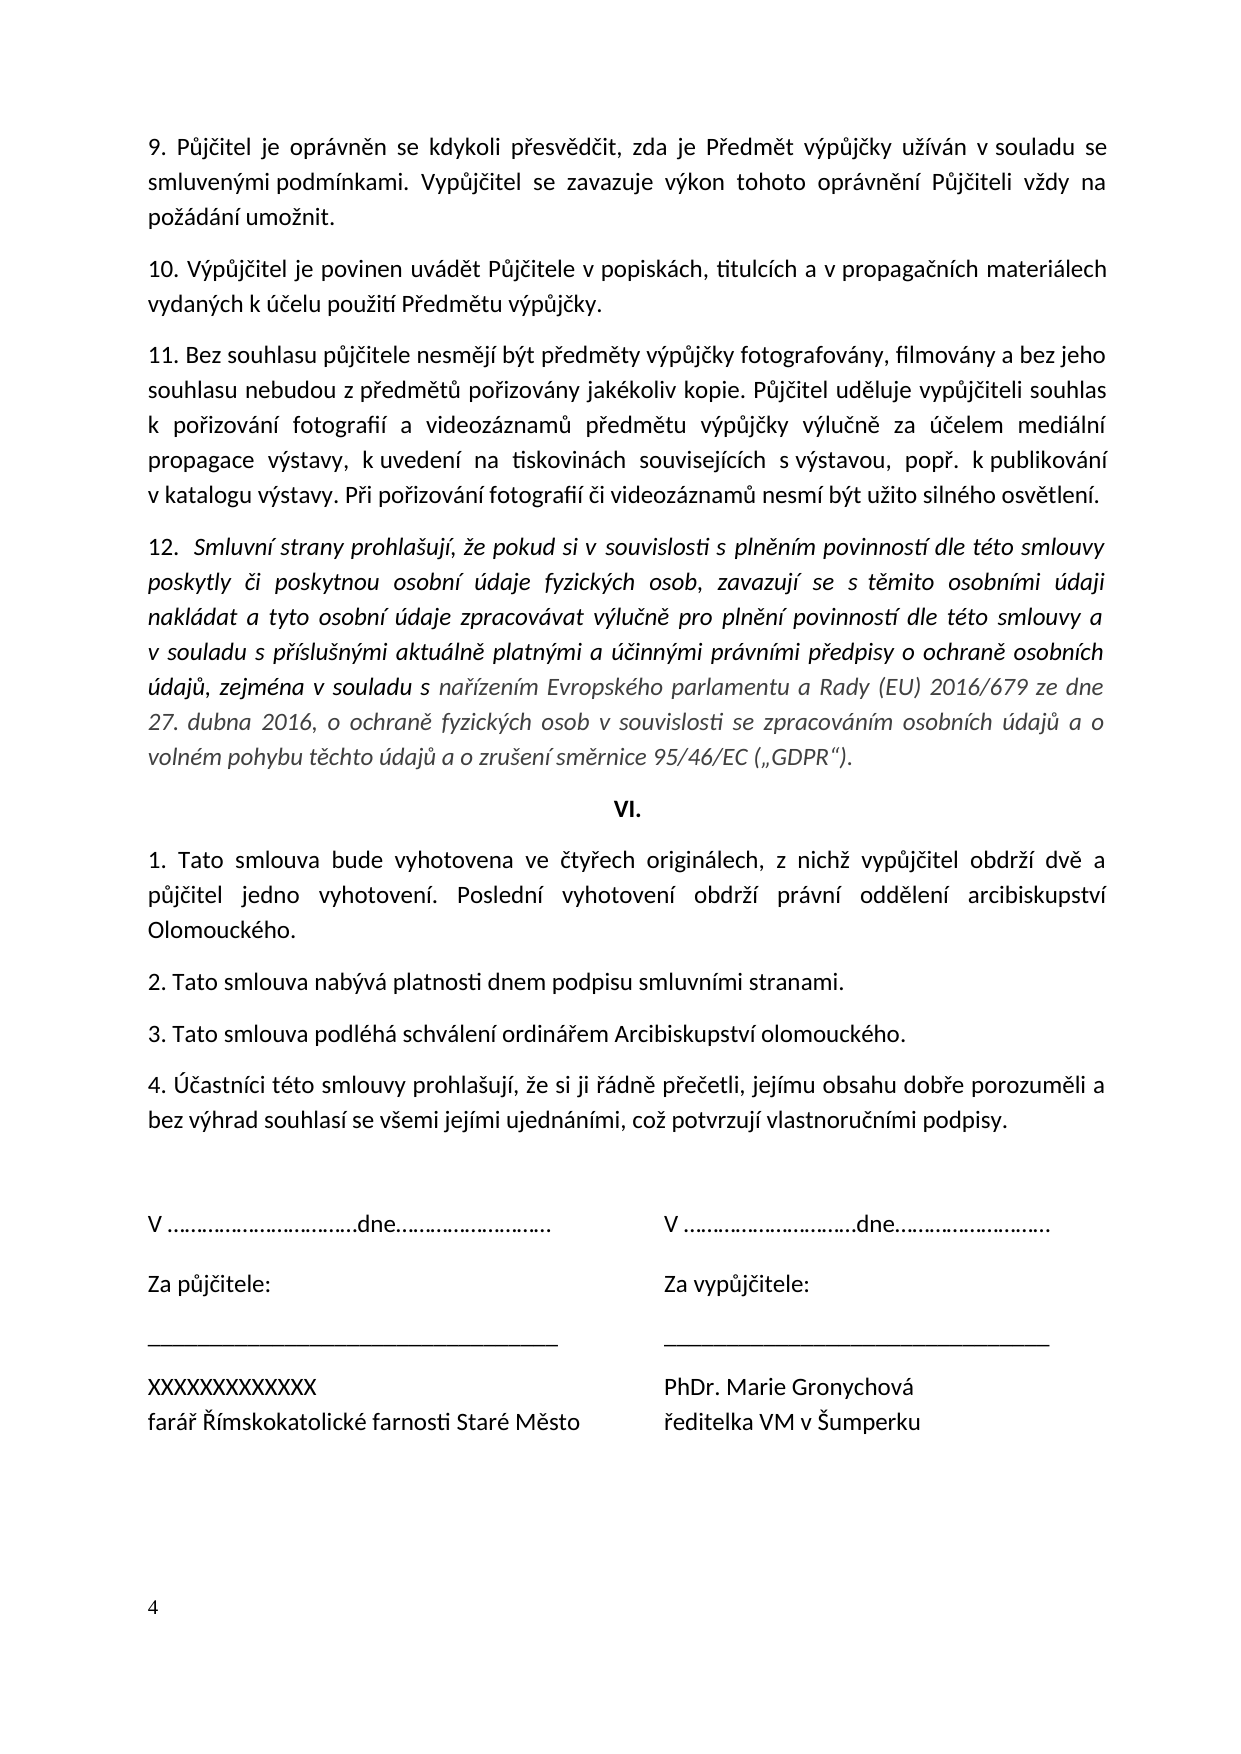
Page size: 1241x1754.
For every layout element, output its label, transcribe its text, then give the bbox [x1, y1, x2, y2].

text VI. [148, 793, 1107, 823]
text farář Římskokatolické farnosti Staré Město ředitelka VM v Šumperku [148, 1406, 1092, 1437]
text 12. Smluvní strany prohlašují, že pokud si v souvislosti s plněním povinností dle této smlouvy poskytly či poskytnou osobní údaje fyzických osob, zavazují se s těmito osobními údaji nakládat a tyto osobní údaje zpracovávat výlučně pro plnění povinností dle této smlouvy a v souladu s příslušnými aktuálně platnými a účinnými právními předpisy o ochraně osobních údajů, zejména v souladu s nařízením Evropského parlamentu a Rady (EU) 2016/679 ze dne 27. dubna 2016, o ochraně fyzických osob v souvislosti se zpracováním osobních údajů a o volném pohybu těchto údajů a o zrušení směrnice 95/46/EC („GDPR“). [148, 531, 1107, 772]
text 9. Půjčitel je oprávněn se kdykoli přesvědčit, zda je Předmět výpůjčky užíván v souladu se smluvenými podmínkami. Vypůjčitel se zavazuje výkon tohoto oprávnění Půjčiteli vždy na požádání umožnit. [148, 131, 1107, 232]
text Za půjčitele: Za vypůjčitele: [148, 1268, 1092, 1298]
text 11. Bez souhlasu půjčitele nesmějí být předměty výpůjčky fotografovány, filmovány a bez jeho souhlasu nebudou z předmětů pořizovány jakékoliv kopie. Půjčitel uděluje vypůjčiteli souhlas k pořizování fotografií a videozáznamů předmětu výpůjčky výlučně za účelem mediální propagace výstavy, k uvedení na tiskovinách souvisejících s výstavou, popř. k publikování v katalogu výstavy. Při pořizování fotografií či videozáznamů nesmí být užito silného osvětlení. [148, 339, 1107, 510]
text 1. Tato smlouva bude vyhotovena ve čtyřech originálech, z nichž vypůjčitel obdrží dvě a půjčitel jedno vyhotovení. Poslední vyhotovení obdrží právní oddělení arcibiskupství Olomouckého. [148, 844, 1107, 945]
text _________________________________ _______________________________ [148, 1319, 1092, 1350]
text 4. Účastníci této smlouvy prohlašují, že si ji řádně přečetli, jejímu obsahu dobře porozuměli a bez výhrad souhlasí se všemi jejími ujednáními, což potvrzují vlastnoručními podpisy. [148, 1069, 1107, 1135]
text V ……………………………dne……………………… V …………………………dne……………………… [148, 1208, 1092, 1238]
text 3. Tato smlouva podléhá schválení ordinářem Arcibiskupství olomouckého. [148, 1018, 1107, 1048]
text 2. Tato smlouva nabývá platnosti dnem podpisu smluvními stranami. [148, 966, 1107, 997]
text XXXXXXXXXXXXX PhDr. Marie Gronychová [148, 1371, 1092, 1402]
text 10. Výpůjčitel je povinen uvádět Půjčitele v popiskách, titulcích a v propagačních materiálech vydaných k účelu použití Předmětu výpůjčky. [148, 253, 1107, 318]
